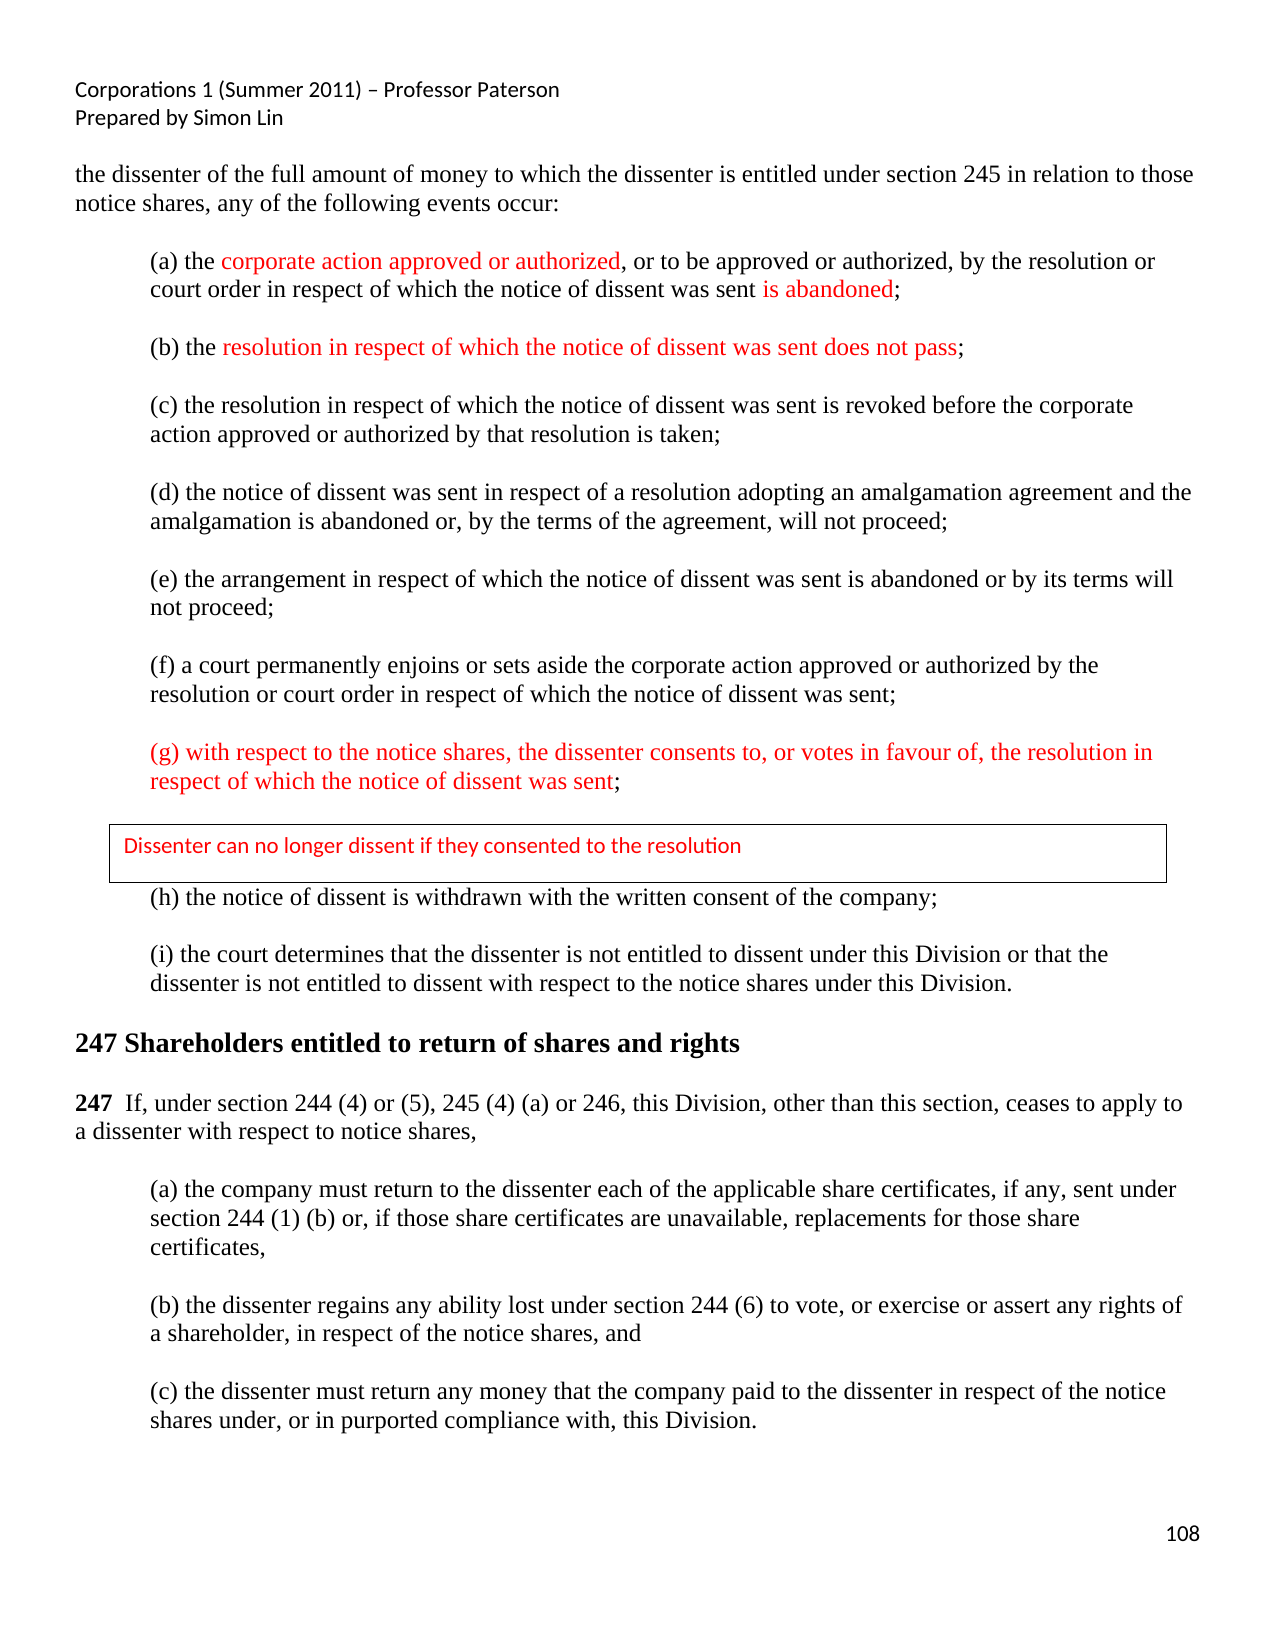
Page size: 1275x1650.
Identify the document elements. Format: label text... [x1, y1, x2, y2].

text (c) the resolution in respect of which the notice of dissent was sent is revoked before the corporate action approved or authorized by that resolution is taken; [150, 390, 1200, 448]
text (c) the dissenter must return any money that the company paid to the dissenter in respect of the notice shares under, or in purported compliance with, this Division. [150, 1376, 1200, 1434]
text (e) the arrangement in respect of which the notice of dissent was sent is abandoned or by its terms will not proceed; [150, 564, 1200, 621]
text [75, 159, 1200, 217]
text 247 If, under section 244 (4) or (5), 245 (4) (a) or 246, this Division, other than this section, ceases to apply to a dissenter with respect to notice shares, [75, 1088, 1200, 1145]
text (a) the company must return to the dissenter each of the applicable share certificates, if any, sent under section 244 (1) (b) or, if those share certificates are unavailable, replacements for those share certificates, [150, 1174, 1200, 1261]
text (f) a court permanently enjoins or sets aside the corporate action approved or authorized by the resolution or court order in respect of which the notice of dissent was sent; [150, 650, 1200, 708]
text (d) the notice of dissent was sent in respect of a resolution adopting an amalgamation agreement and the amalgamation is abandoned or, by the terms of the agreement, will not proceed; [150, 477, 1200, 534]
text (g) with respect to the notice shares, the dissenter consents to, or votes in favour of, the resolution in respect of which the notice of dissent was sent; [150, 737, 1200, 794]
text (a) the corporate action approved or authorized, or to be approved or authorized, by the resolution or court order in respect of which the notice of dissent was sent is abandoned; [150, 246, 1200, 303]
text (b) the dissenter regains any ability lost under section 244 (6) to vote, or exercise or assert any rights of a shareholder, in respect of the notice shares, and [150, 1290, 1200, 1347]
subtitle 247 Shareholders entitled to return of shares and rights [75, 1026, 1200, 1058]
text (h) the notice of dissent is withdrawn with the written consent of the company; [150, 882, 1200, 910]
text (i) the court determines that the dissenter is not entitled to dissent under this Division or that the dissenter is not entitled to dissent with respect to the notice shares under this Division. [150, 939, 1200, 997]
text (b) the resolution in respect of which the notice of dissent was sent does not pass; [150, 332, 1200, 361]
